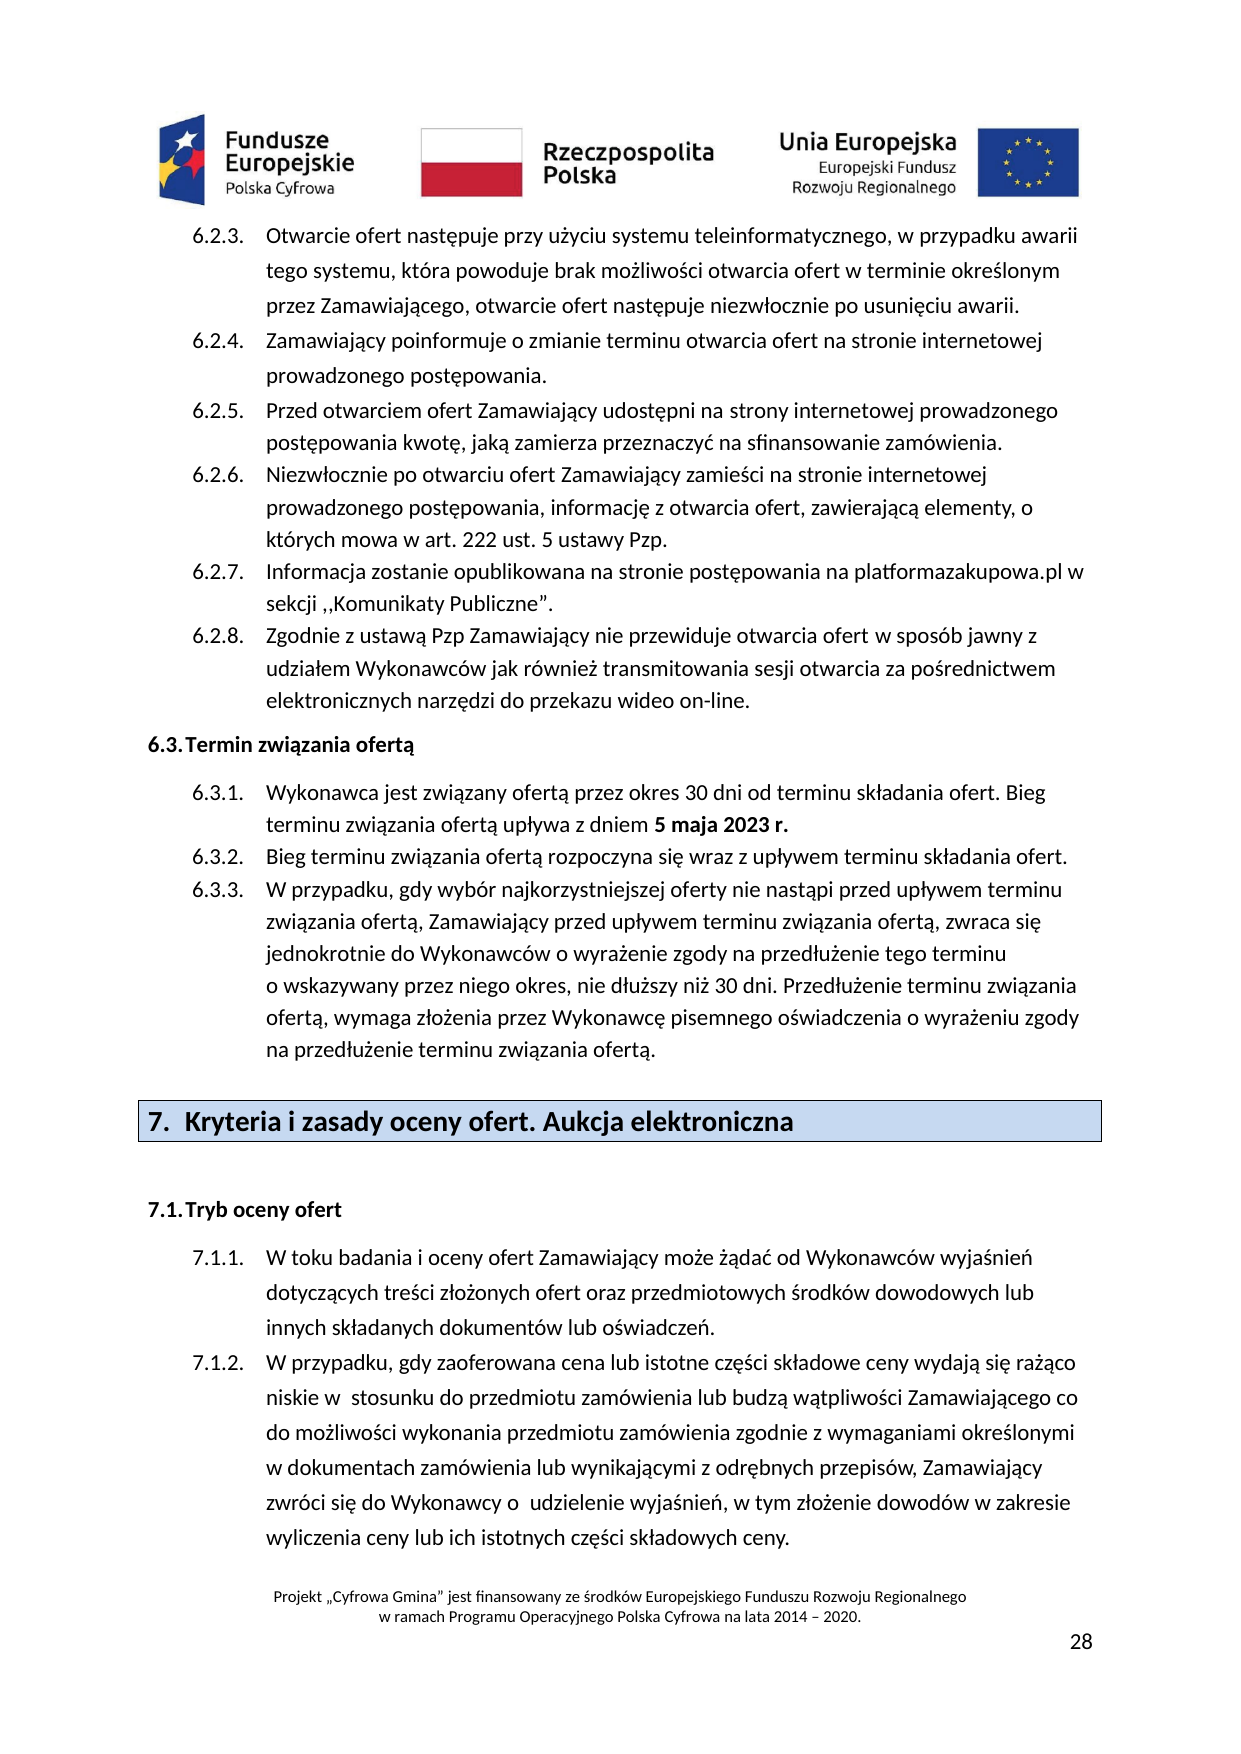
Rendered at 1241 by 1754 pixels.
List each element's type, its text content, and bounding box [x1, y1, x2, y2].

list Niezwłocznie po otwarciu ofert Zamawiający zamieści na stronie internetowej prowadzonego postępowania, informację z otwarcia ofert, zawierającą elementy, o których mowa w art. 222 ust. 5 ustawy Pzp. [192, 461, 1093, 553]
list Przed otwarciem ofert Zamawiający udostępni na strony internetowej prowadzonego postępowania kwotę, jaką zamierza przeznaczyć na sfinansowanie zamówienia. [192, 396, 1093, 456]
list Informacja zostanie opublikowana na stronie postępowania na platformazakupowa.pl w sekcji ,,Komunikaty Publiczne”. [192, 557, 1093, 617]
list W przypadku, gdy zaoferowana cena lub istotne części składowe ceny wydają się rażąco niskie w stosunku do przedmiotu zamówienia lub budzą wątpliwości Zamawiającego co do możliwości wykonania przedmiotu zamówienia zgodnie z wymaganiami określonymi w dokumentach zamówienia lub wynikającymi z odrębnych przepisów, Zamawiający zwróci się do Wykonawcy o udzielenie wyjaśnień, w tym złożenie dowodów w zakresie wyliczenia ceny lub ich istotnych części składowych ceny. [192, 1348, 1093, 1551]
list W toku badania i oceny ofert Zamawiający może żądać od Wykonawców wyjaśnień dotyczących treści złożonych ofert oraz przedmiotowych środków dowodowych lub innych składanych dokumentów lub oświadczeń. [192, 1243, 1093, 1341]
list Zamawiający poinformuje o zmianie terminu otwarcia ofert na stronie internetowej prowadzonego postępowania. [192, 326, 1093, 389]
list W przypadku, gdy wybór najkorzystniejszej oferty nie nastąpi przed upływem terminu związania ofertą, Zamawiający przed upływem terminu związania ofertą, zwraca się jednokrotnie do Wykonawców o wyrażenie zgody na przedłużenie tego terminu o wskazywany przez niego okres, nie dłuższy niż 30 dni. Przedłużenie terminu związania ofertą, wymaga złożenia przez Wykonawcę pisemnego oświadczenia o wyrażeniu zgody na przedłużenie terminu związania ofertą. [192, 875, 1093, 1064]
list Zgodnie z ustawą Pzp Zamawiający nie przewiduje otwarcia ofert w sposób jawny z udziałem Wykonawców jak również transmitowania sesji otwarcia za pośrednictwem elektronicznych narzędzi do przekazu wideo on-line. [192, 622, 1093, 714]
list Otwarcie ofert następuje przy użyciu systemu teleinformatycznego, w przypadku awarii tego systemu, która powoduje brak możliwości otwarcia ofert w terminie określonym przez Zamawiającego, otwarcie ofert następuje niezwłocznie po usunięciu awarii. [192, 148, 1093, 319]
subtitle Termin związania ofertą [148, 731, 1093, 759]
subtitle Kryteria i zasady oceny ofert. Aukcja elektroniczna [139, 1101, 1101, 1141]
list Wykonawca jest związany ofertą przez okres 30 dni od terminu składania ofert. Bieg terminu związania ofertą upływa z dniem 5 maja 2023 r. [192, 778, 1093, 838]
subtitle Tryb oceny ofert [148, 1195, 1093, 1223]
picture [147, 98, 1092, 215]
list Bieg terminu związania ofertą rozpoczyna się wraz z upływem terminu składania ofert. [192, 842, 1093, 871]
